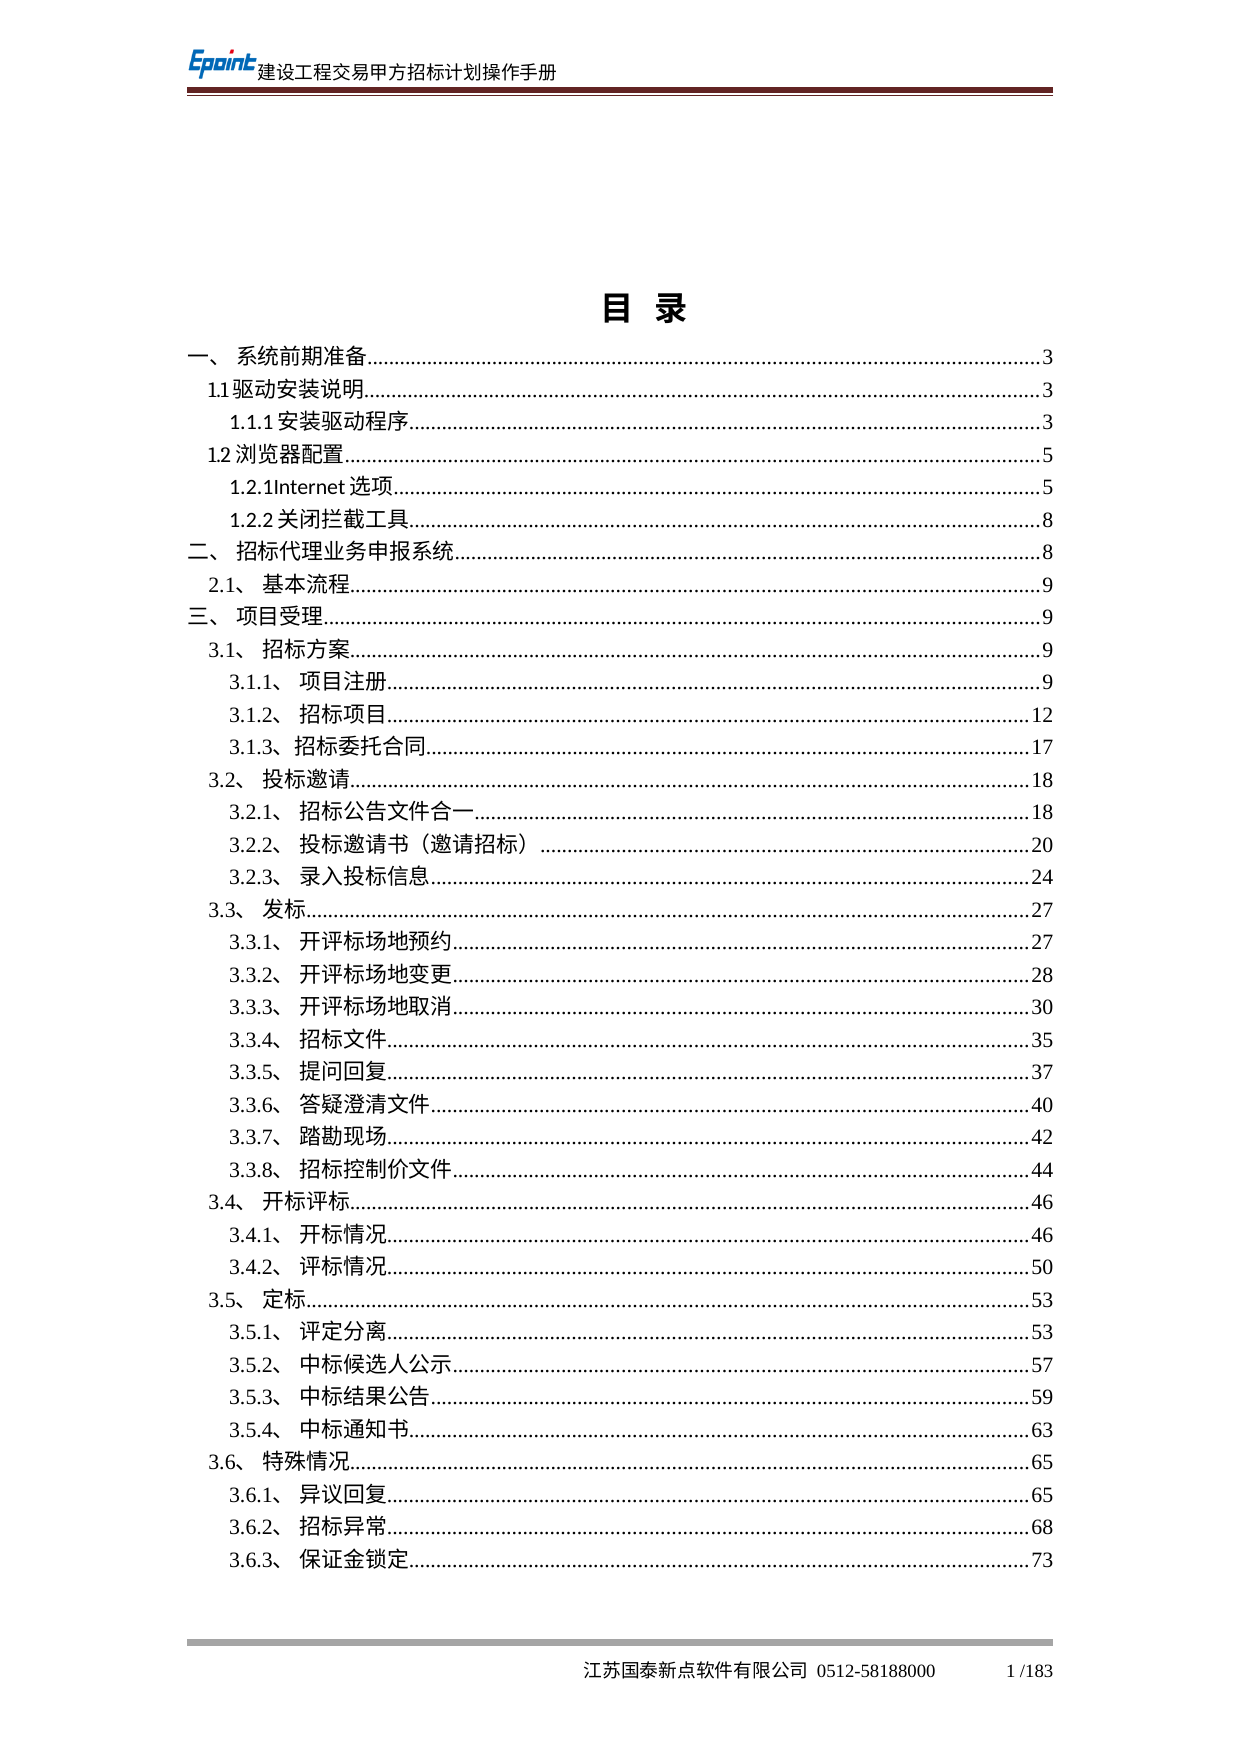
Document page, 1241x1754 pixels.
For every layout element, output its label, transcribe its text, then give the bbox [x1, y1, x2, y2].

text 3.3.1、 开评标场地预约 27 [187, 924, 1053, 956]
text 3.1.3、招标委托合同 17 [187, 729, 1053, 761]
text 3.3.3、 开评标场地取消 30 [187, 989, 1053, 1021]
text 3.3.4、 招标文件 35 [187, 1021, 1053, 1054]
text 3.2、 投标邀请 18 [187, 761, 1053, 794]
text 3.6.3、 保证金锁定 73 [187, 1541, 1053, 1574]
text 3.6.1、 异议回复 65 [187, 1476, 1053, 1509]
text 3.4.1、 开标情况 46 [187, 1216, 1053, 1249]
text 3.4.2、 评标情况 50 [187, 1249, 1053, 1281]
text 3.5、 定标 53 [187, 1281, 1053, 1314]
text 3.4、 开标评标 46 [187, 1184, 1053, 1216]
text 二、 招标代理业务申报系统 8 [187, 534, 1053, 566]
text 3.1.1、 项目注册 9 [187, 664, 1053, 696]
text 3.2.2、 投标邀请书（邀请招标） 20 [187, 826, 1053, 859]
text 3.3.5、 提问回复 37 [187, 1054, 1053, 1086]
text 1.1.1安装驱动程序 3 [187, 404, 1053, 436]
text 1.2浏览器配置 5 [187, 436, 1053, 469]
text 3.5.2、 中标候选人公示 57 [187, 1346, 1053, 1379]
text 三、 项目受理 9 [187, 599, 1053, 631]
text 1.2.2关闭拦截工具 8 [187, 501, 1053, 534]
text 3.3、 发标 27 [187, 891, 1053, 924]
text 3.5.4、 中标通知书 63 [187, 1411, 1053, 1444]
text 2.1、 基本流程 9 [187, 566, 1053, 599]
text 3.2.1、 招标公告文件合一 18 [187, 794, 1053, 826]
picture [187, 47, 258, 80]
text 1.1驱动安装说明 3 [187, 371, 1053, 404]
text 3.6、 特殊情况 65 [187, 1444, 1053, 1476]
text 3.3.6、 答疑澄清文件 40 [187, 1086, 1053, 1119]
text 目录 [187, 274, 1053, 339]
text 3.3.2、 开评标场地变更 28 [187, 956, 1053, 989]
text 3.1、 招标方案 9 [187, 631, 1053, 664]
text 3.3.7、 踏勘现场 42 [187, 1119, 1053, 1151]
text 3.3.8、 招标控制价文件 44 [187, 1151, 1053, 1184]
text 3.2.3、 录入投标信息 24 [187, 859, 1053, 891]
text 3.5.1、 评定分离 53 [187, 1314, 1053, 1346]
text 3.6.2、 招标异常 68 [187, 1509, 1053, 1541]
text 一、 系统前期准备 3 [187, 339, 1053, 371]
text 3.1.2、 招标项目 12 [187, 696, 1053, 729]
text 1.2.1Internet选项 5 [187, 469, 1053, 501]
text 3.5.3、 中标结果公告 59 [187, 1379, 1053, 1411]
